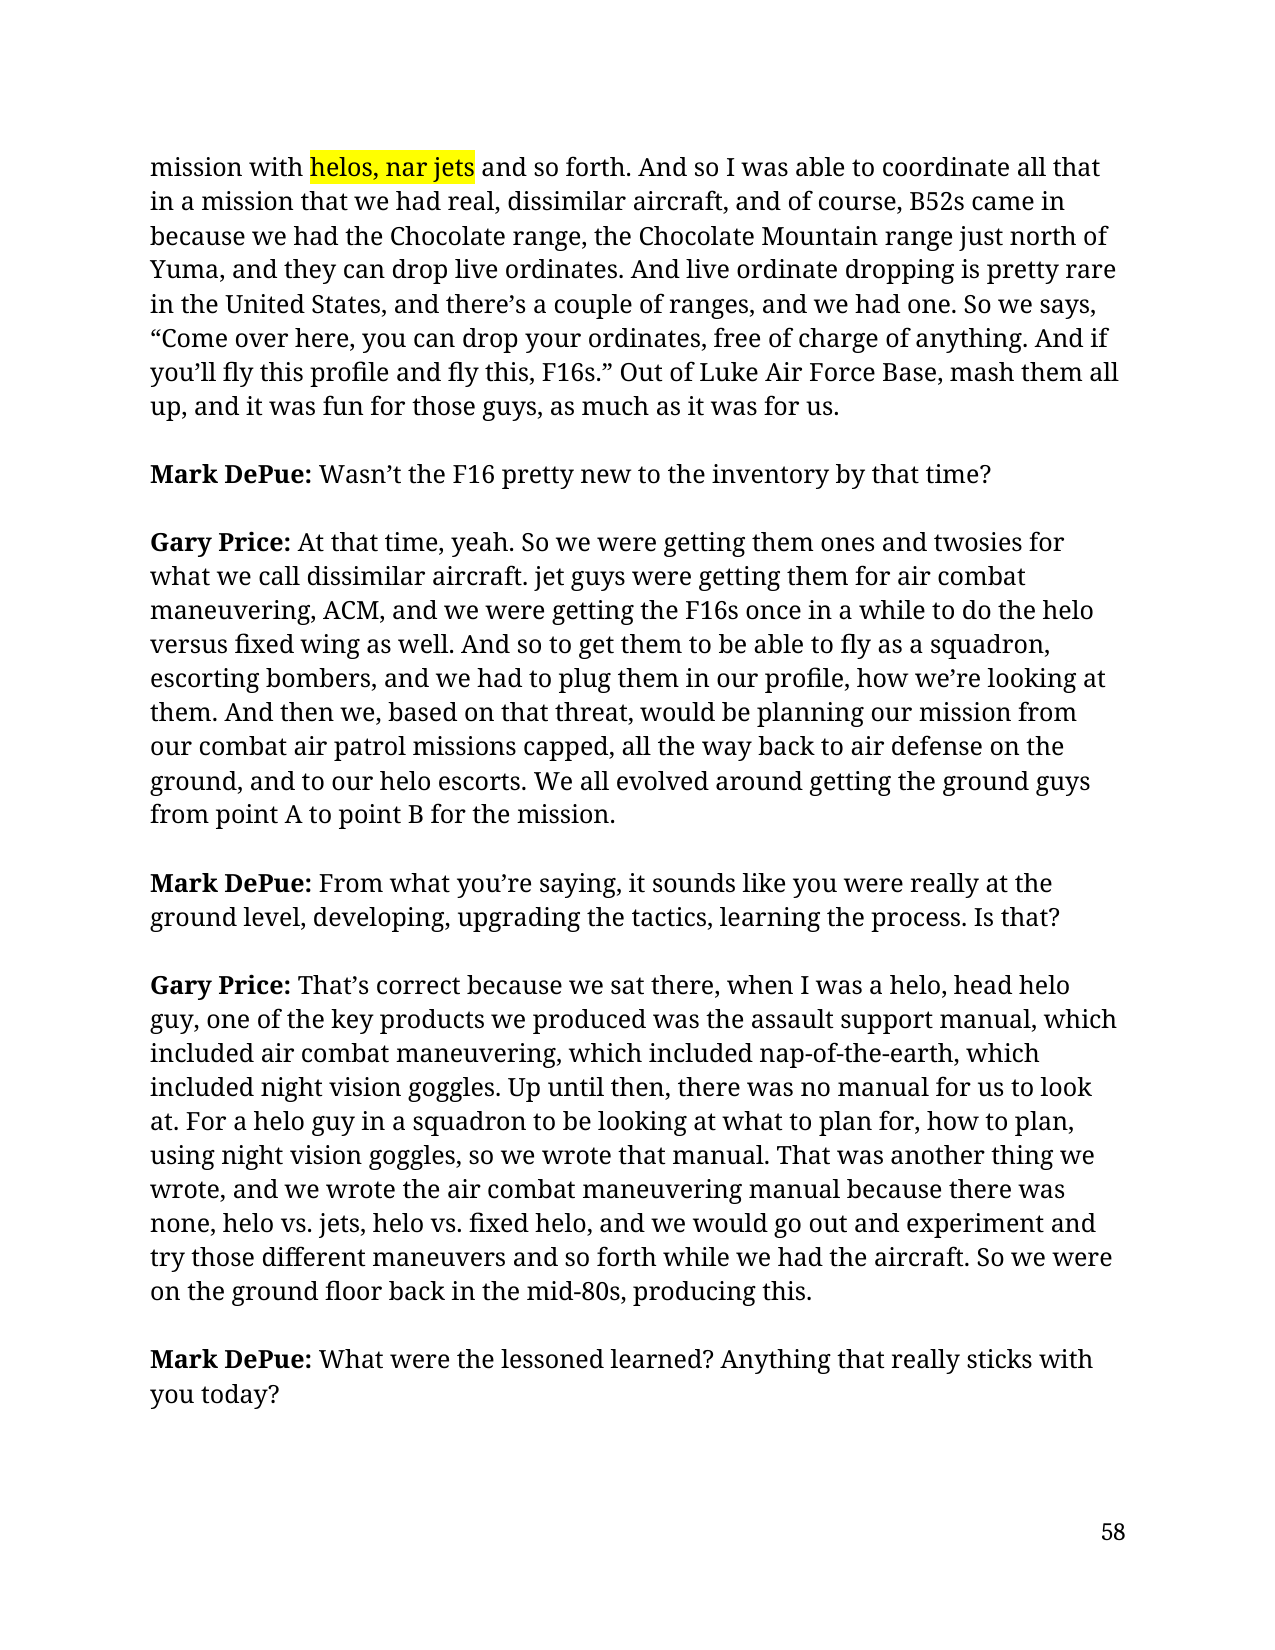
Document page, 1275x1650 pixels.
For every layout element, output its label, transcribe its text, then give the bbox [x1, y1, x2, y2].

text Mark DePue: From what you’re saying, it sounds like you were really at the ground level, developing, upgrading the tactics, learning the process. Is that? [150, 865, 1125, 933]
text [150, 150, 1125, 422]
text Mark DePue: What were the lessoned learned? Anything that really sticks with you today? [150, 1342, 1125, 1410]
text Mark DePue: Wasn’t the F16 pretty new to the inventory by that time? [150, 457, 1125, 491]
text Gary Price: At that time, yeah. So we were getting them ones and twosies for what we call dissimilar aircraft. jet guys were getting them for air combat maneuvering, ACM, and we were getting the F16s once in a while to do the helo versus fixed wing as well. And so to get them to be able to fly as a squadron, escorting bombers, and we had to plug them in our profile, how we’re looking at them. And then we, based on that threat, would be planning our mission from our combat air patrol missions capped, all the way back to air defense on the ground, and to our helo escorts. We all evolved around getting the ground guys from point A to point B for the mission. [150, 525, 1125, 831]
text Gary Price: That’s correct because we sat there, when I was a helo, head helo guy, one of the key products we produced was the assault support manual, which included air combat maneuvering, which included nap-of-the-earth, which included night vision goggles. Up until then, there was no manual for us to look at. For a helo guy in a squadron to be looking at what to plan for, how to plan, using night vision goggles, so we wrote that manual. That was another thing we wrote, and we wrote the air combat maneuvering manual because there was none, helo vs. jets, helo vs. fixed helo, and we would go out and experiment and try those different maneuvers and so forth while we had the aircraft. So we were on the ground floor back in the mid-80s, producing this. [150, 967, 1125, 1308]
